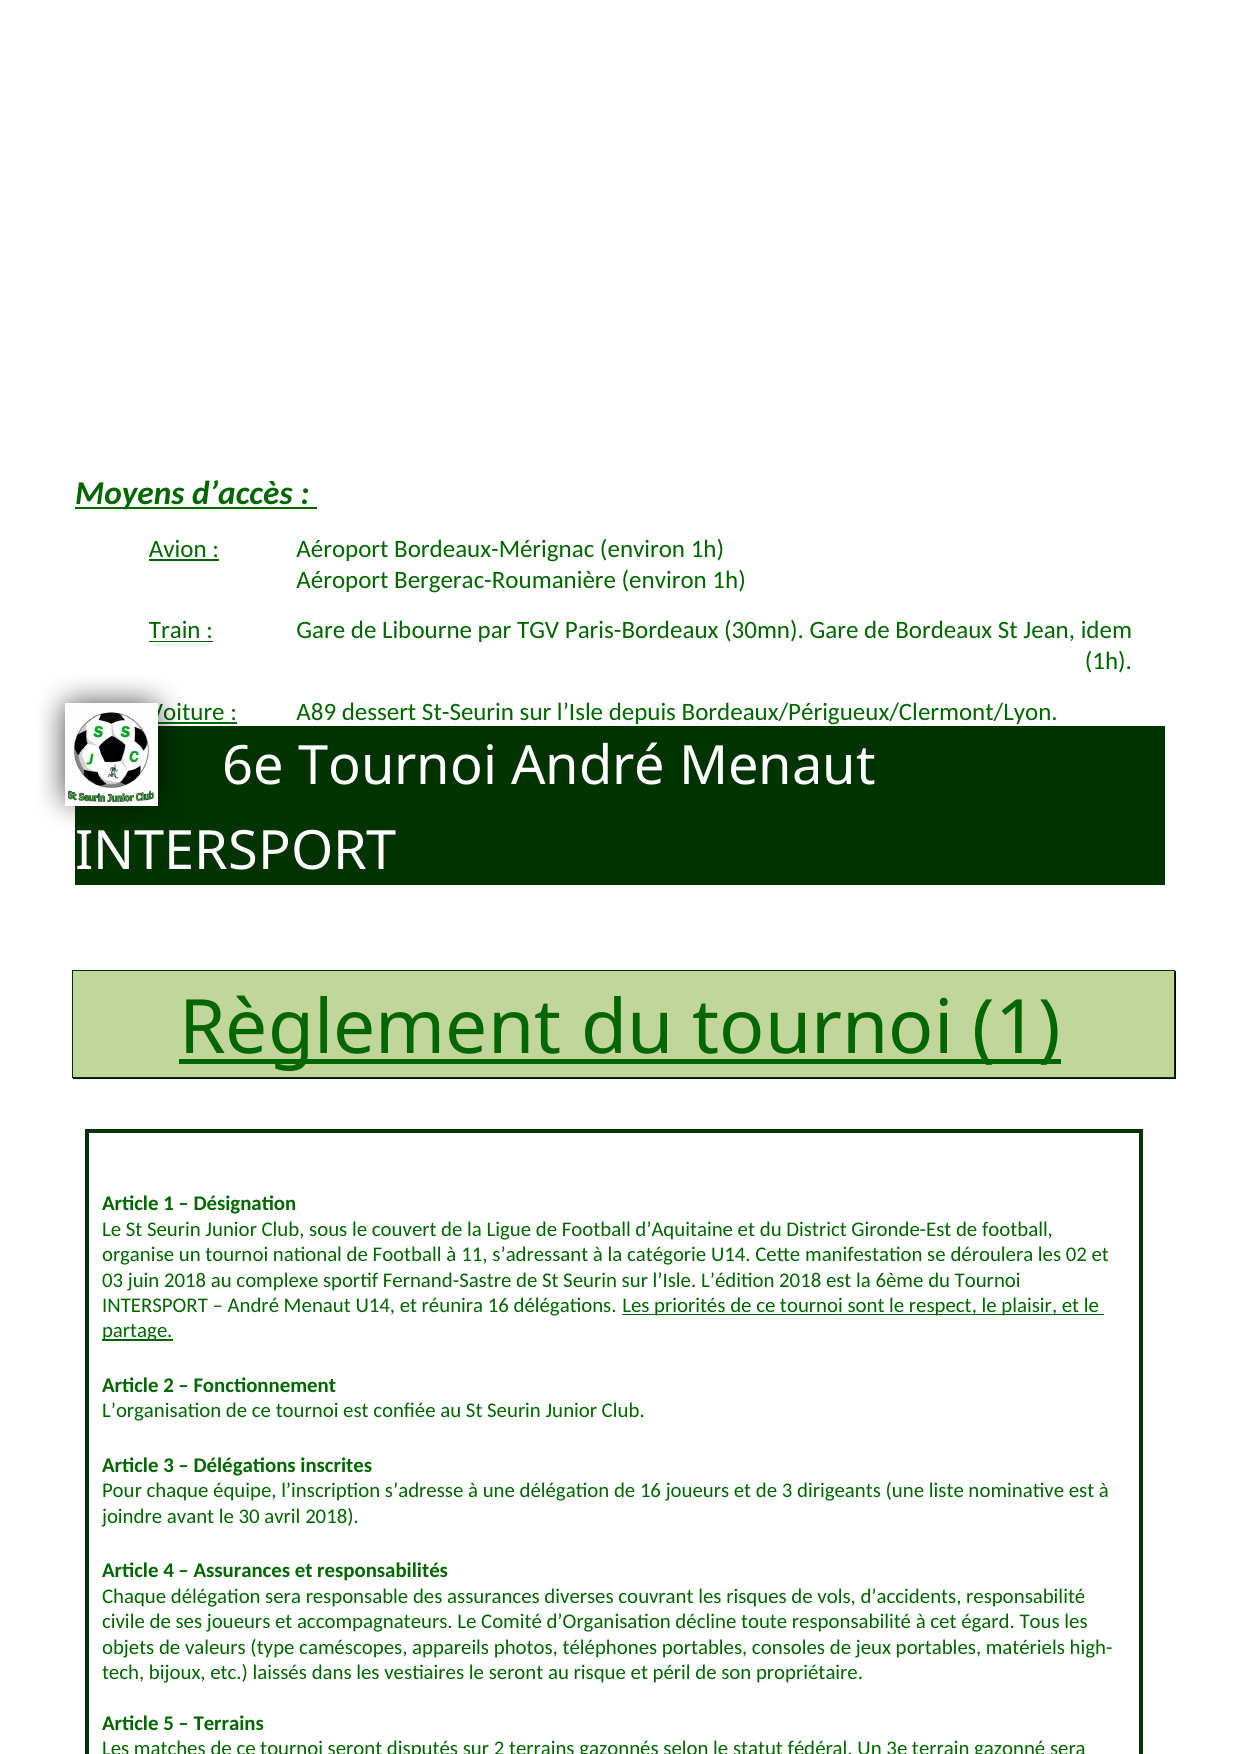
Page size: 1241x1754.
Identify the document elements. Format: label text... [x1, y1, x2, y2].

text Règlement du tournoi (1) [73, 971, 1174, 1077]
list Train : Gare de Libourne par TGV Paris-Bordeaux (30mn). Gare de Bordeaux St Jean, idem (1h). [75, 614, 1165, 676]
list Voiture : A89 dessert St-Seurin sur l’Isle depuis Bordeaux/Périgueux/Clermont/Lyon. [174, 696, 1165, 726]
picture [65, 703, 158, 806]
text 6e Tournoi André Menaut INTERSPORT [75, 726, 1165, 885]
list Aéroport Bergerac-Roumanière (environ 1h) [75, 564, 1165, 594]
list Moyens d’accès : [75, 472, 1165, 513]
list Avion : Aéroport Bordeaux-Mérignac (environ 1h) [75, 533, 1165, 564]
